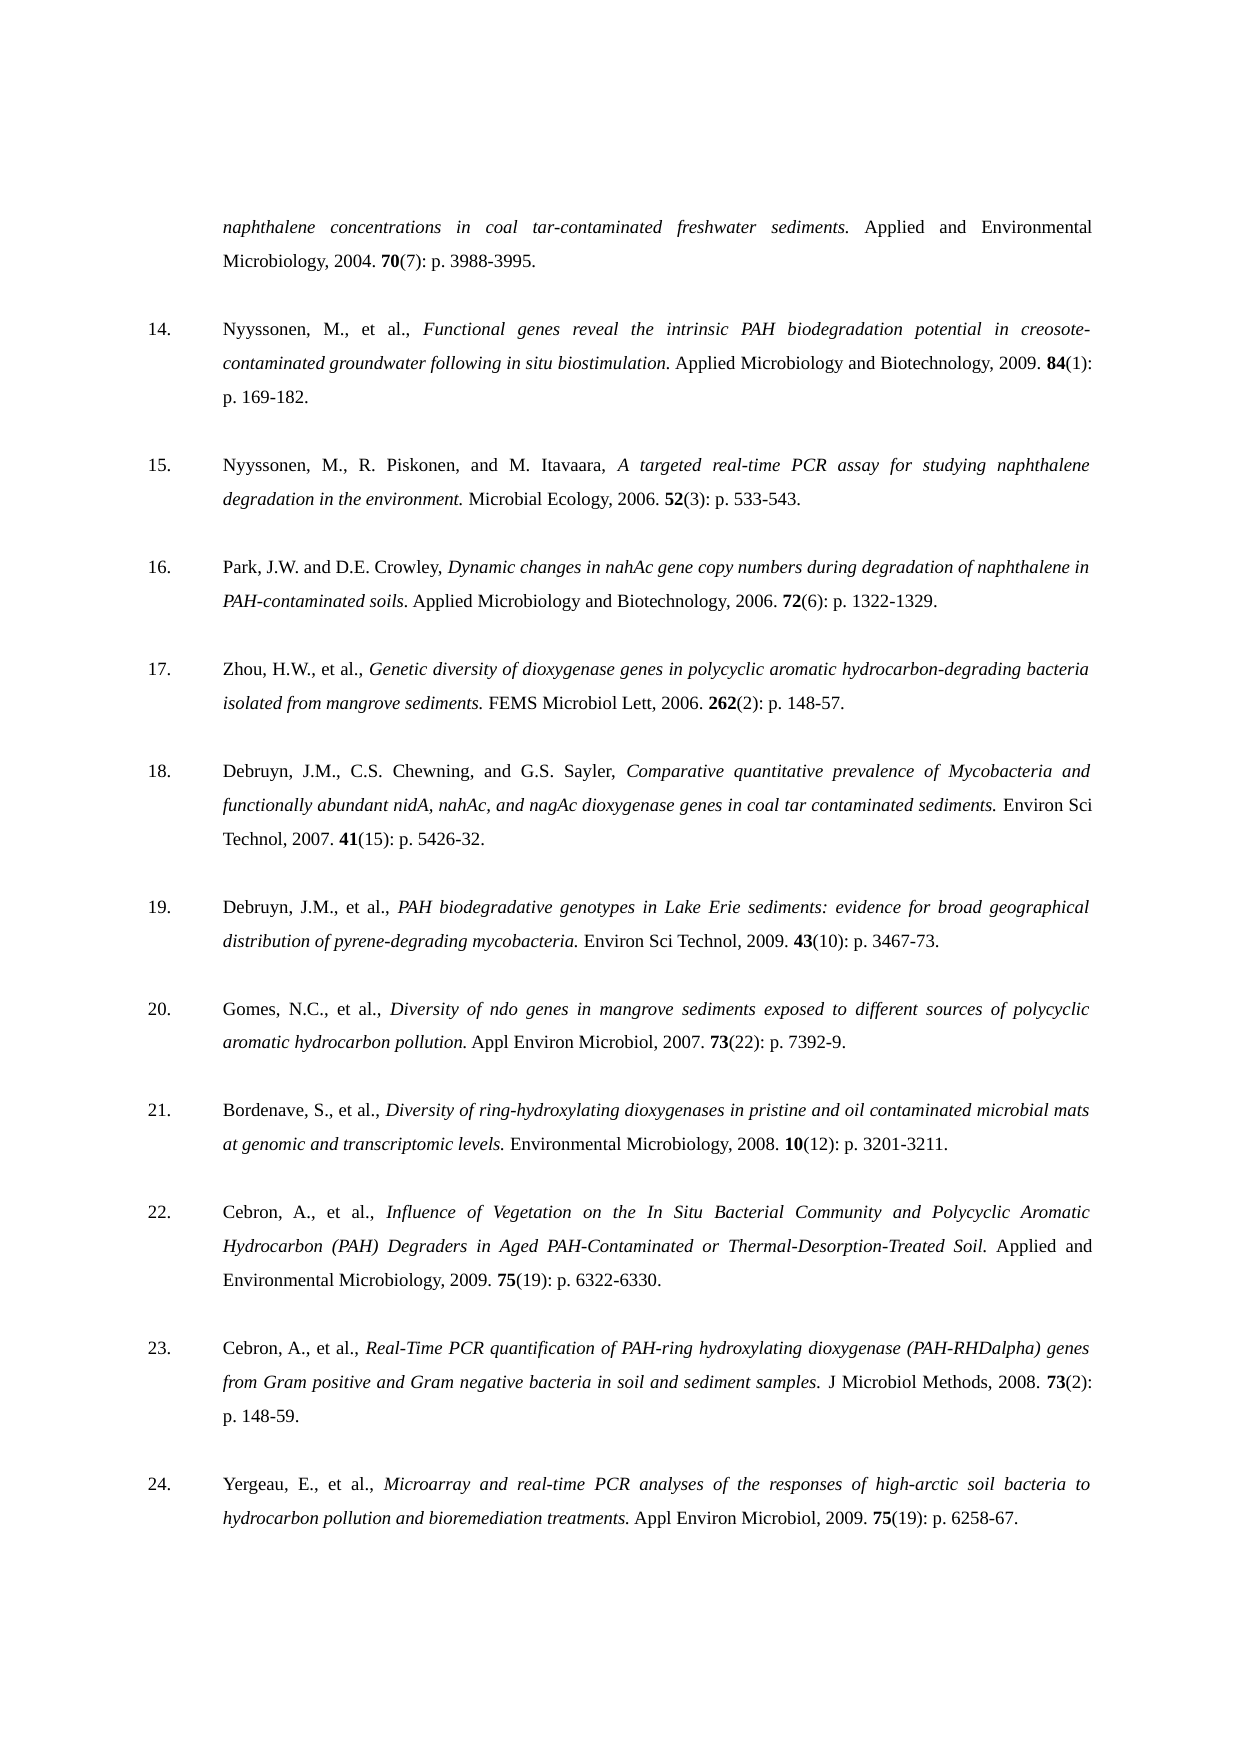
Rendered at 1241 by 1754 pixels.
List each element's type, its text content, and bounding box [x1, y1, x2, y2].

text 21. Bordenave, S., et al., Diversity of ring-hydroxylating dioxygenases in pristine and oil contaminated microbial mats at genomic and transcriptomic levels. Environmental Microbiology, 2008. 10(12): p. 3201-3211. [148, 1093, 1092, 1161]
text 19. Debruyn, J.M., et al., PAH biodegradative genotypes in Lake Erie sediments: evidence for broad geographical distribution of pyrene-degrading mycobacteria. Environ Sci Technol, 2009. 43(10): p. 3467-73. [148, 889, 1092, 957]
text 16. Park, J.W. and D.E. Crowley, Dynamic changes in nahAc gene copy numbers during degradation of naphthalene in PAH-contaminated soils. Applied Microbiology and Biotechnology, 2006. 72(6): p. 1322-1329. [148, 550, 1092, 618]
text 17. Zhou, H.W., et al., Genetic diversity of dioxygenase genes in polycyclic aromatic hydrocarbon-degrading bacteria isolated from mangrove sediments. FEMS Microbiol Lett, 2006. 262(2): p. 148-57. [148, 652, 1092, 720]
text 14. Nyyssonen, M., et al., Functional genes reveal the intrinsic PAH biodegradation potential in creosote-contaminated groundwater following in situ biostimulation. Applied Microbiology and Biotechnology, 2009. 84(1): p. 169-182. [148, 312, 1092, 414]
text 20. Gomes, N.C., et al., Diversity of ndo genes in mangrove sediments exposed to different sources of polycyclic aromatic hydrocarbon pollution. Appl Environ Microbiol, 2007. 73(22): p. 7392-9. [148, 991, 1092, 1059]
text 15. Nyyssonen, M., R. Piskonen, and M. Itavaara, A targeted real-time PCR assay for studying naphthalene degradation in the environment. Microbial Ecology, 2006. 52(3): p. 533-543. [148, 448, 1092, 516]
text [148, 210, 1092, 278]
text 18. Debruyn, J.M., C.S. Chewning, and G.S. Sayler, Comparative quantitative prevalence of Mycobacteria and functionally abundant nidA, nahAc, and nagAc dioxygenase genes in coal tar contaminated sediments. Environ Sci Technol, 2007. 41(15): p. 5426-32. [148, 754, 1092, 856]
text 22. Cebron, A., et al., Influence of Vegetation on the In Situ Bacterial Community and Polycyclic Aromatic Hydrocarbon (PAH) Degraders in Aged PAH-Contaminated or Thermal-Desorption-Treated Soil. Applied and Environmental Microbiology, 2009. 75(19): p. 6322-6330. [148, 1195, 1092, 1297]
text 24. Yergeau, E., et al., Microarray and real-time PCR analyses of the responses of high-arctic soil bacteria to hydrocarbon pollution and bioremediation treatments. Appl Environ Microbiol, 2009. 75(19): p. 6258-67. [148, 1467, 1092, 1535]
text 23. Cebron, A., et al., Real-Time PCR quantification of PAH-ring hydroxylating dioxygenase (PAH-RHDalpha) genes from Gram positive and Gram negative bacteria in soil and sediment samples. J Microbiol Methods, 2008. 73(2): p. 148-59. [148, 1331, 1092, 1433]
